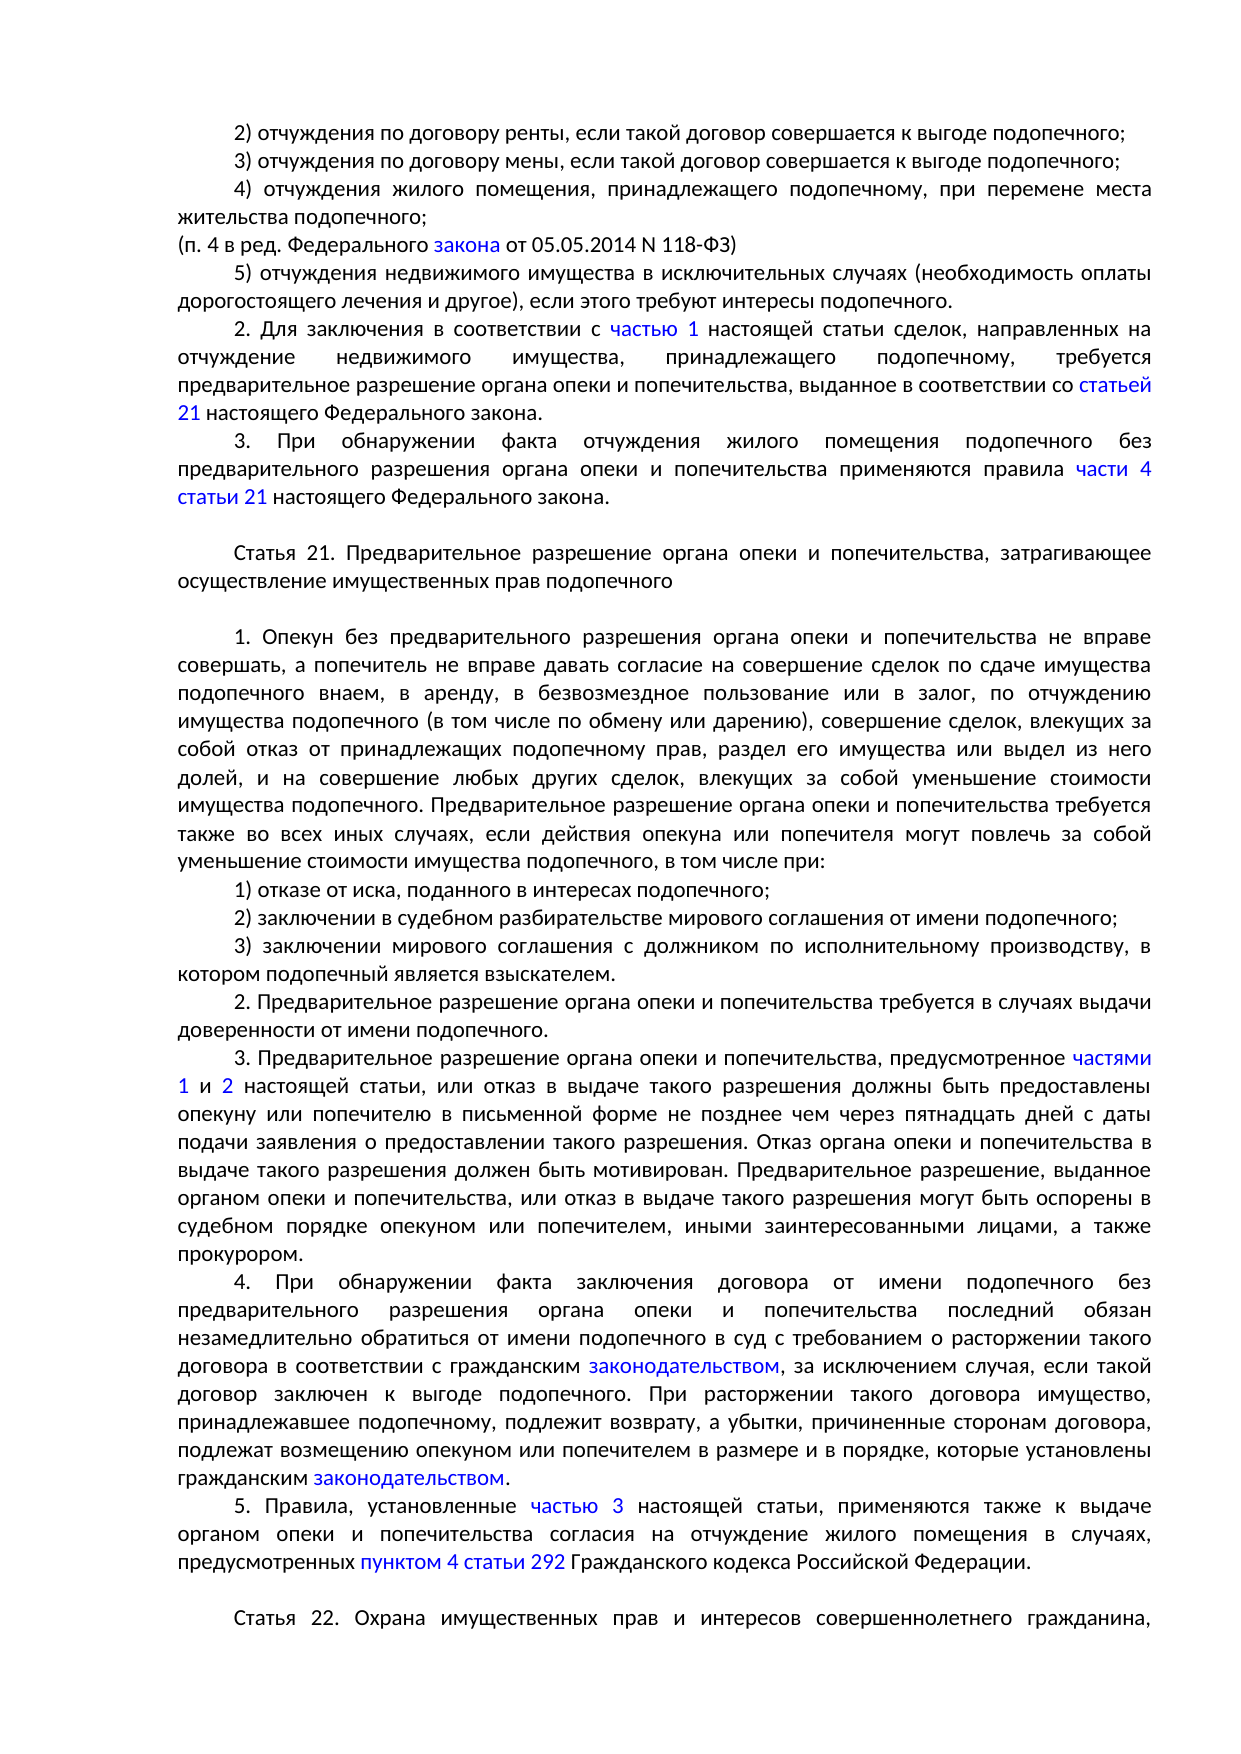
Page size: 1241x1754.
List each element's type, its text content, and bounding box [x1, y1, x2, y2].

text 2. Предварительное разрешение органа опеки и попечительства требуется в случаях выдачи доверенности от имени подопечного. [177, 987, 1152, 1043]
text 3) отчуждения по договору мены, если такой договор совершается к выгоде подопечного; [177, 146, 1152, 174]
text 1) отказе от иска, поданного в интересах подопечного; [177, 875, 1152, 903]
text 3) заключении мирового соглашения с должником по исполнительному производству, в котором подопечный является взыскателем. [177, 931, 1152, 987]
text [177, 1603, 1152, 1631]
text 3. При обнаружении факта отчуждения жилого помещения подопечного без предварительного разрешения органа опеки и попечительства применяются правила части 4 статьи 21 настоящего Федерального закона. [177, 426, 1152, 510]
text 5) отчуждения недвижимого имущества в исключительных случаях (необходимость оплаты дорогостоящего лечения и другое), если этого требуют интересы подопечного. [177, 258, 1152, 314]
text Статья 21. Предварительное разрешение органа опеки и попечительства, затрагивающее осуществление имущественных прав подопечного [177, 538, 1152, 594]
text 1. Опекун без предварительного разрешения органа опеки и попечительства не вправе совершать, а попечитель не вправе давать согласие на совершение сделок по сдаче имущества подопечного внаем, в аренду, в безвозмездное пользование или в залог, по отчуждению имущества подопечного (в том числе по обмену или дарению), совершение сделок, влекущих за собой отказ от принадлежащих подопечному прав, раздел его имущества или выдел из него долей, и на совершение любых других сделок, влекущих за собой уменьшение стоимости имущества подопечного. Предварительное разрешение органа опеки и попечительства требуется также во всех иных случаях, если действия опекуна или попечителя могут повлечь за собой уменьшение стоимости имущества подопечного, в том числе при: [177, 622, 1152, 875]
text 2. Для заключения в соответствии с частью 1 настоящей статьи сделок, направленных на отчуждение недвижимого имущества, принадлежащего подопечному, требуется предварительное разрешение органа опеки и попечительства, выданное в соответствии со статьей 21 настоящего Федерального закона. [177, 314, 1152, 426]
text 4) отчуждения жилого помещения, принадлежащего подопечному, при перемене места жительства подопечного; [177, 174, 1152, 230]
text 5. Правила, установленные частью 3 настоящей статьи, применяются также к выдаче органом опеки и попечительства согласия на отчуждение жилого помещения в случаях, предусмотренных пунктом 4 статьи 292 Гражданского кодекса Российской Федерации. [177, 1491, 1152, 1575]
text 2) заключении в судебном разбирательстве мирового соглашения от имени подопечного; [177, 903, 1152, 931]
text 3. Предварительное разрешение органа опеки и попечительства, предусмотренное частями 1 и 2 настоящей статьи, или отказ в выдаче такого разрешения должны быть предоставлены опекуну или попечителю в письменной форме не позднее чем через пятнадцать дней с даты подачи заявления о предоставлении такого разрешения. Отказ органа опеки и попечительства в выдаче такого разрешения должен быть мотивирован. Предварительное разрешение, выданное органом опеки и попечительства, или отказ в выдаче такого разрешения могут быть оспорены в судебном порядке опекуном или попечителем, иными заинтересованными лицами, а также прокурором. [177, 1043, 1152, 1267]
text 4. При обнаружении факта заключения договора от имени подопечного без предварительного разрешения органа опеки и попечительства последний обязан незамедлительно обратиться от имени подопечного в суд с требованием о расторжении такого договора в соответствии с гражданским законодательством, за исключением случая, если такой договор заключен к выгоде подопечного. При расторжении такого договора имущество, принадлежавшее подопечному, подлежит возврату, а убытки, причиненные сторонам договора, подлежат возмещению опекуном или попечителем в размере и в порядке, которые установлены гражданским законодательством. [177, 1267, 1152, 1491]
text (п. 4 в ред. Федерального закона от 05.05.2014 N 118-ФЗ) [177, 230, 1152, 258]
text 2) отчуждения по договору ренты, если такой договор совершается к выгоде подопечного; [177, 118, 1152, 146]
